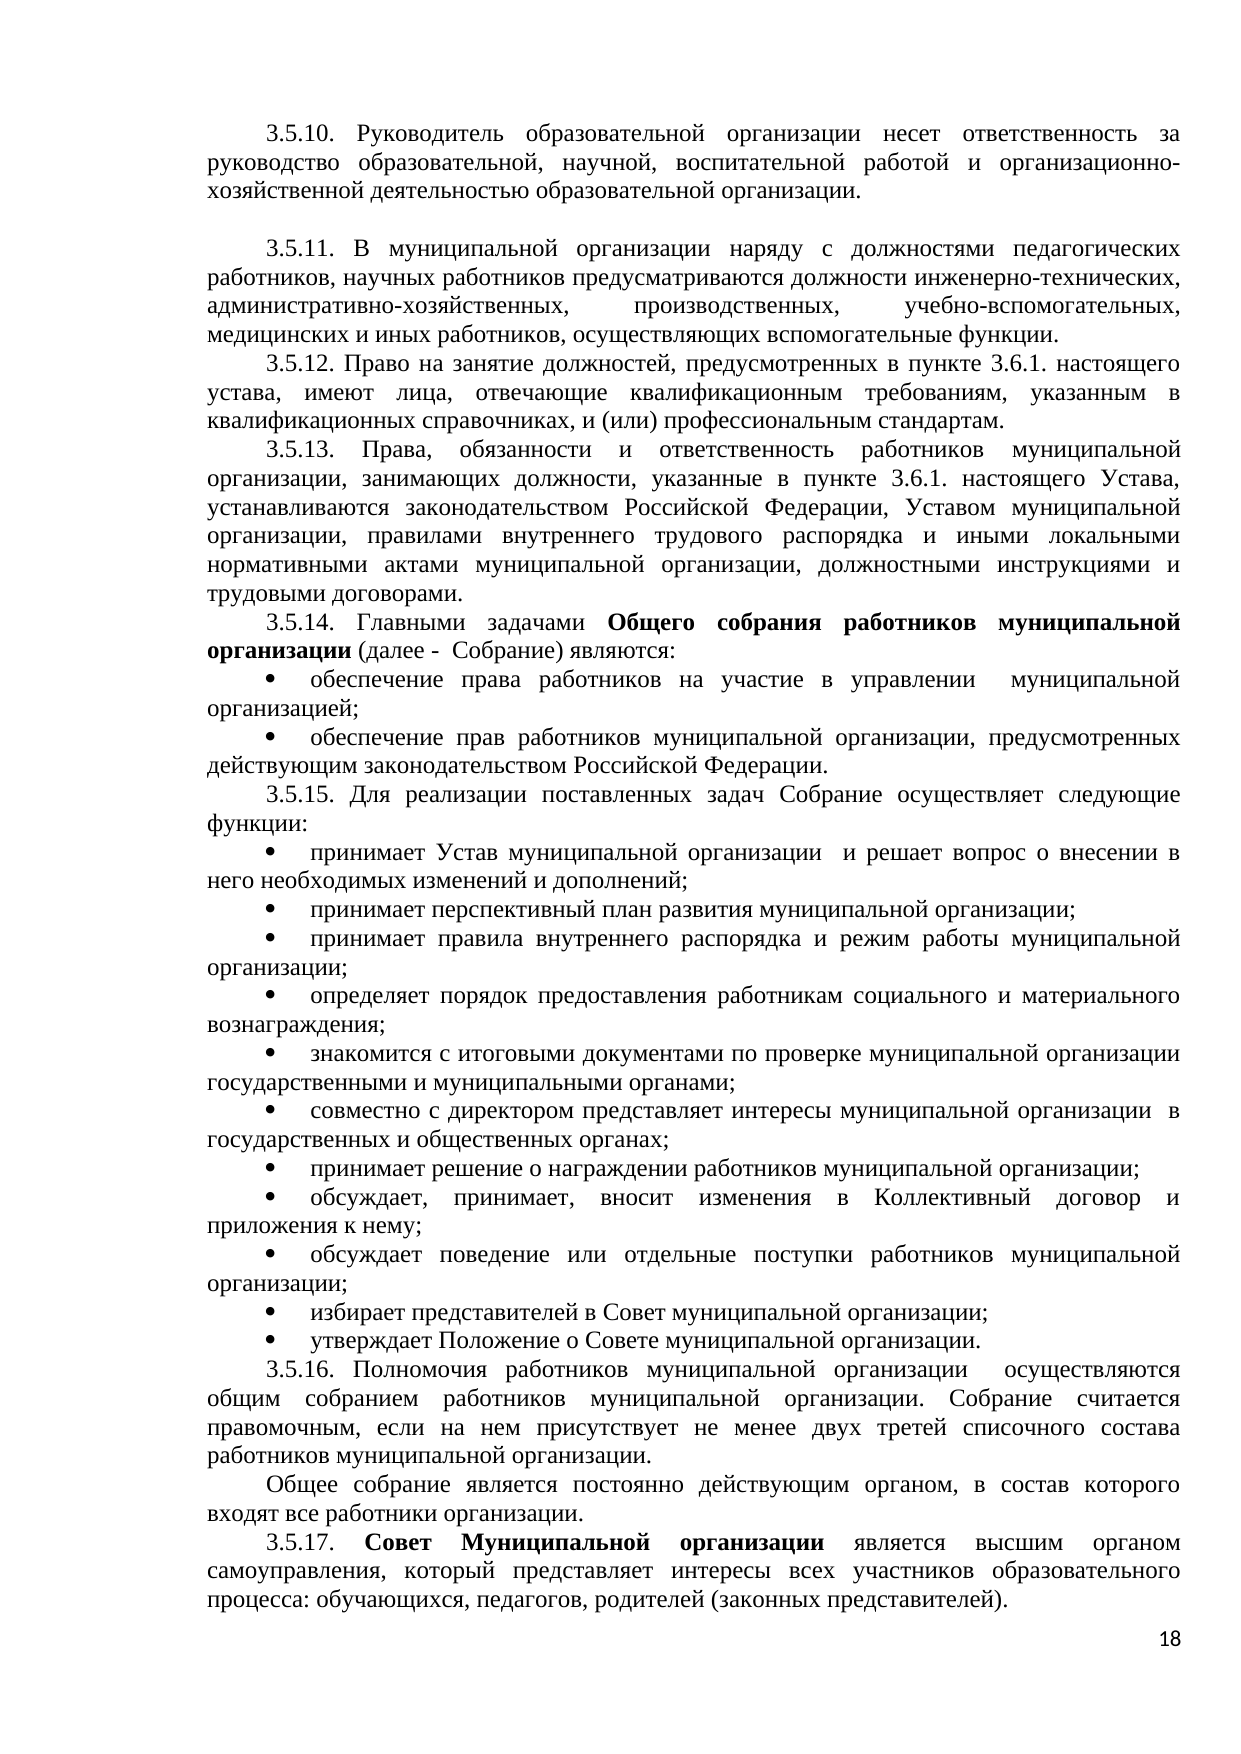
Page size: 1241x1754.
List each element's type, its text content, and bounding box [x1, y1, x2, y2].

list обеспечение прав работников муниципальной организации, предусмотренных действующим законодательством Российской Федерации. [207, 722, 1181, 779]
list избирает представителей в Совет муниципальной организации; [207, 1297, 1181, 1326]
list утверждает Положение о Совете муниципальной организации. [207, 1326, 1181, 1354]
text 3.5.13. Права, обязанности и ответственность работников муниципальной организации, занимающих должности, указанные в пункте 3.6.1. настоящего Устава, устанавливаются законодательством Российской Федерации, Уставом муниципальной организации, правилами внутреннего трудового распорядка и иными локальными нормативными актами муниципальной организации, должностными инструкциями и трудовыми договорами. [207, 434, 1181, 607]
text 3.5.12. Право на занятие должностей, предусмотренных в пункте 3.6.1. настоящего устава, имеют лица, отвечающие квалификационным требованиям, указанным в квалификационных справочниках, и (или) профессиональным стандартам. [207, 348, 1181, 434]
text 3.5.11. В муниципальной организации наряду с должностями педагогических работников, научных работников предусматриваются должности инженерно-технических, административно-хозяйственных, производственных, учебно-вспомогательных, медицинских и иных работников, осуществляющих вспомогательные функции. [207, 233, 1181, 348]
text 3.5.15. Для реализации поставленных задач Собрание осуществляет следующие функции: [207, 779, 1181, 837]
list принимает решение о награждении работников муниципальной организации; [207, 1153, 1181, 1182]
list принимает Устав муниципальной организации и решает вопрос о внесении в него необходимых изменений и дополнений; [207, 837, 1181, 894]
text Общее собрание является постоянно действующим органом, в состав которого входят все работники организации. [207, 1469, 1181, 1527]
list обсуждает, принимает, вносит изменения в Коллективный договор и приложения к нему; [207, 1182, 1181, 1239]
text 3.5.16. Полномочия работников муниципальной организации осуществляются общим собранием работников муниципальной организации. Собрание считается правомочным, если на нем присутствует не менее двух третей списочного состава работников муниципальной организации. [207, 1354, 1181, 1469]
list принимает правила внутреннего распорядка и режим работы муниципальной организации; [207, 923, 1181, 981]
list принимает перспективный план развития муниципальной организации; [207, 894, 1181, 923]
list обсуждает поведение или отдельные поступки работников муниципальной организации; [207, 1239, 1181, 1297]
text 3.5.17. Совет Муниципальной организации является высшим органом самоуправления, который представляет интересы всех участников образовательного процесса: обучающихся, педагогов, родителей (законных представителей). [207, 1527, 1181, 1613]
list знакомится с итоговыми документами по проверке муниципальной организации государственными и муниципальными органами; [207, 1038, 1181, 1096]
list совместно с директором представляет интересы муниципальной организации в государственных и общественных органах; [207, 1096, 1181, 1153]
list обеспечение права работников на участие в управлении муниципальной организацией; [207, 664, 1181, 722]
text 3.5.14. Главными задачами Общего собрания работников муниципальной организации (далее - Собрание) являются: [207, 607, 1181, 664]
list определяет порядок предоставления работникам социального и материального вознаграждения; [207, 981, 1181, 1038]
text 3.5.10. Руководитель образовательной организации несет ответственность за руководство образовательной, научной, воспитательной работой и организационно-хозяйственной деятельностью образовательной организации. [207, 118, 1181, 204]
